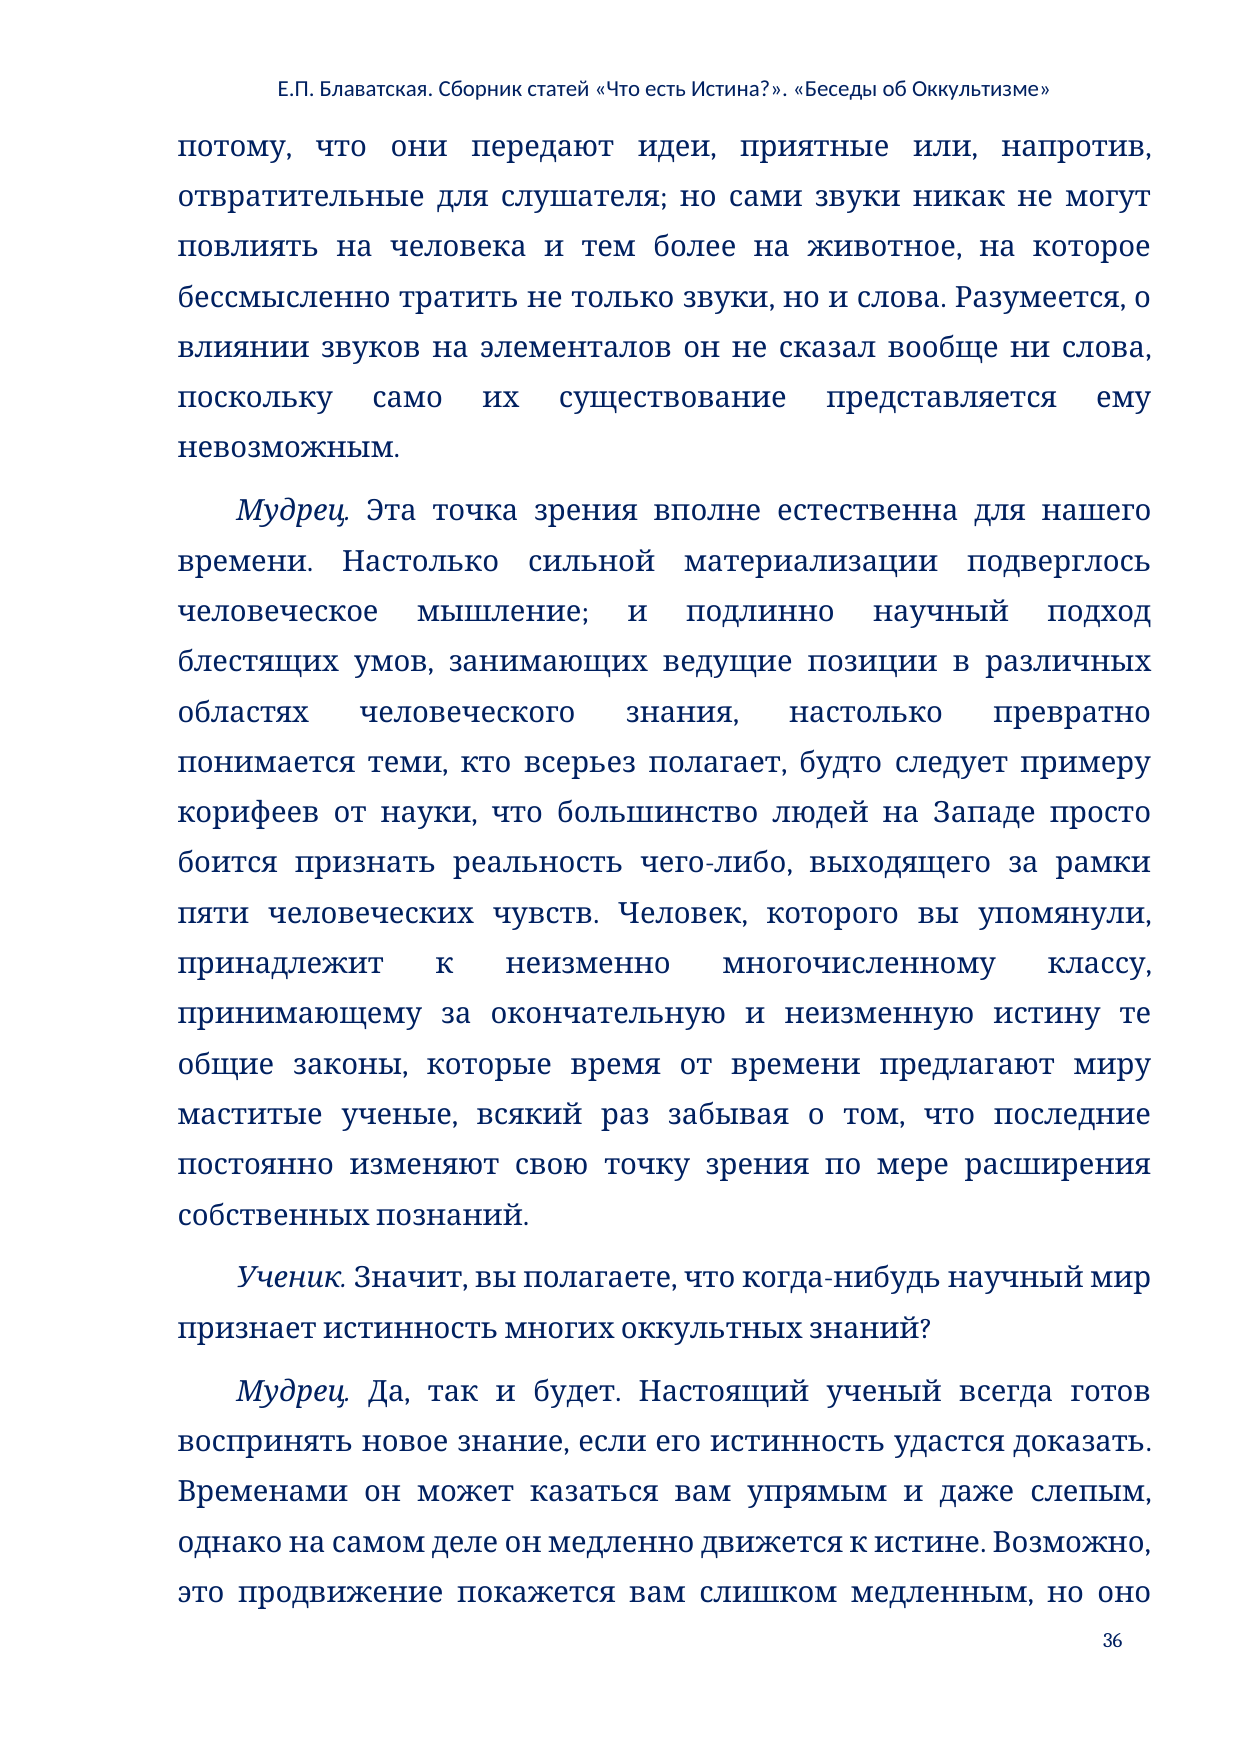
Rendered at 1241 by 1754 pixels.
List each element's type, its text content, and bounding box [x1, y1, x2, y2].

text Мудрец. Эта точка зрения вполне естественна для нашего времени. Настолько сильной материализации подверглось человеческое мышление; и подлинно научный подход блестящих умов, занимающих ведущие позиции в различных областях человеческого знания, настолько превратно понимается теми, кто всерьез полагает, будто следует примеру корифеев от науки, что большинство людей на Западе просто боится признать реальность чего-либо, выходящего за рамки пяти человеческих чувств. Человек, которого вы упомянули, принадлежит к неизменно многочисленному классу, принимающему за окончательную и неизменную истину те общие законы, которые время от времени предлагают миру маститые ученые, всякий раз забывая о том, что последние постоянно изменяют свою точку зрения по мере расширения собственных познаний. [177, 494, 1152, 1232]
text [177, 130, 1152, 465]
text Ученик. Значит, вы полагаете, что когда-нибудь научный мир признает истинность многих оккультных знаний? [177, 1262, 1152, 1346]
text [177, 1375, 1152, 1609]
